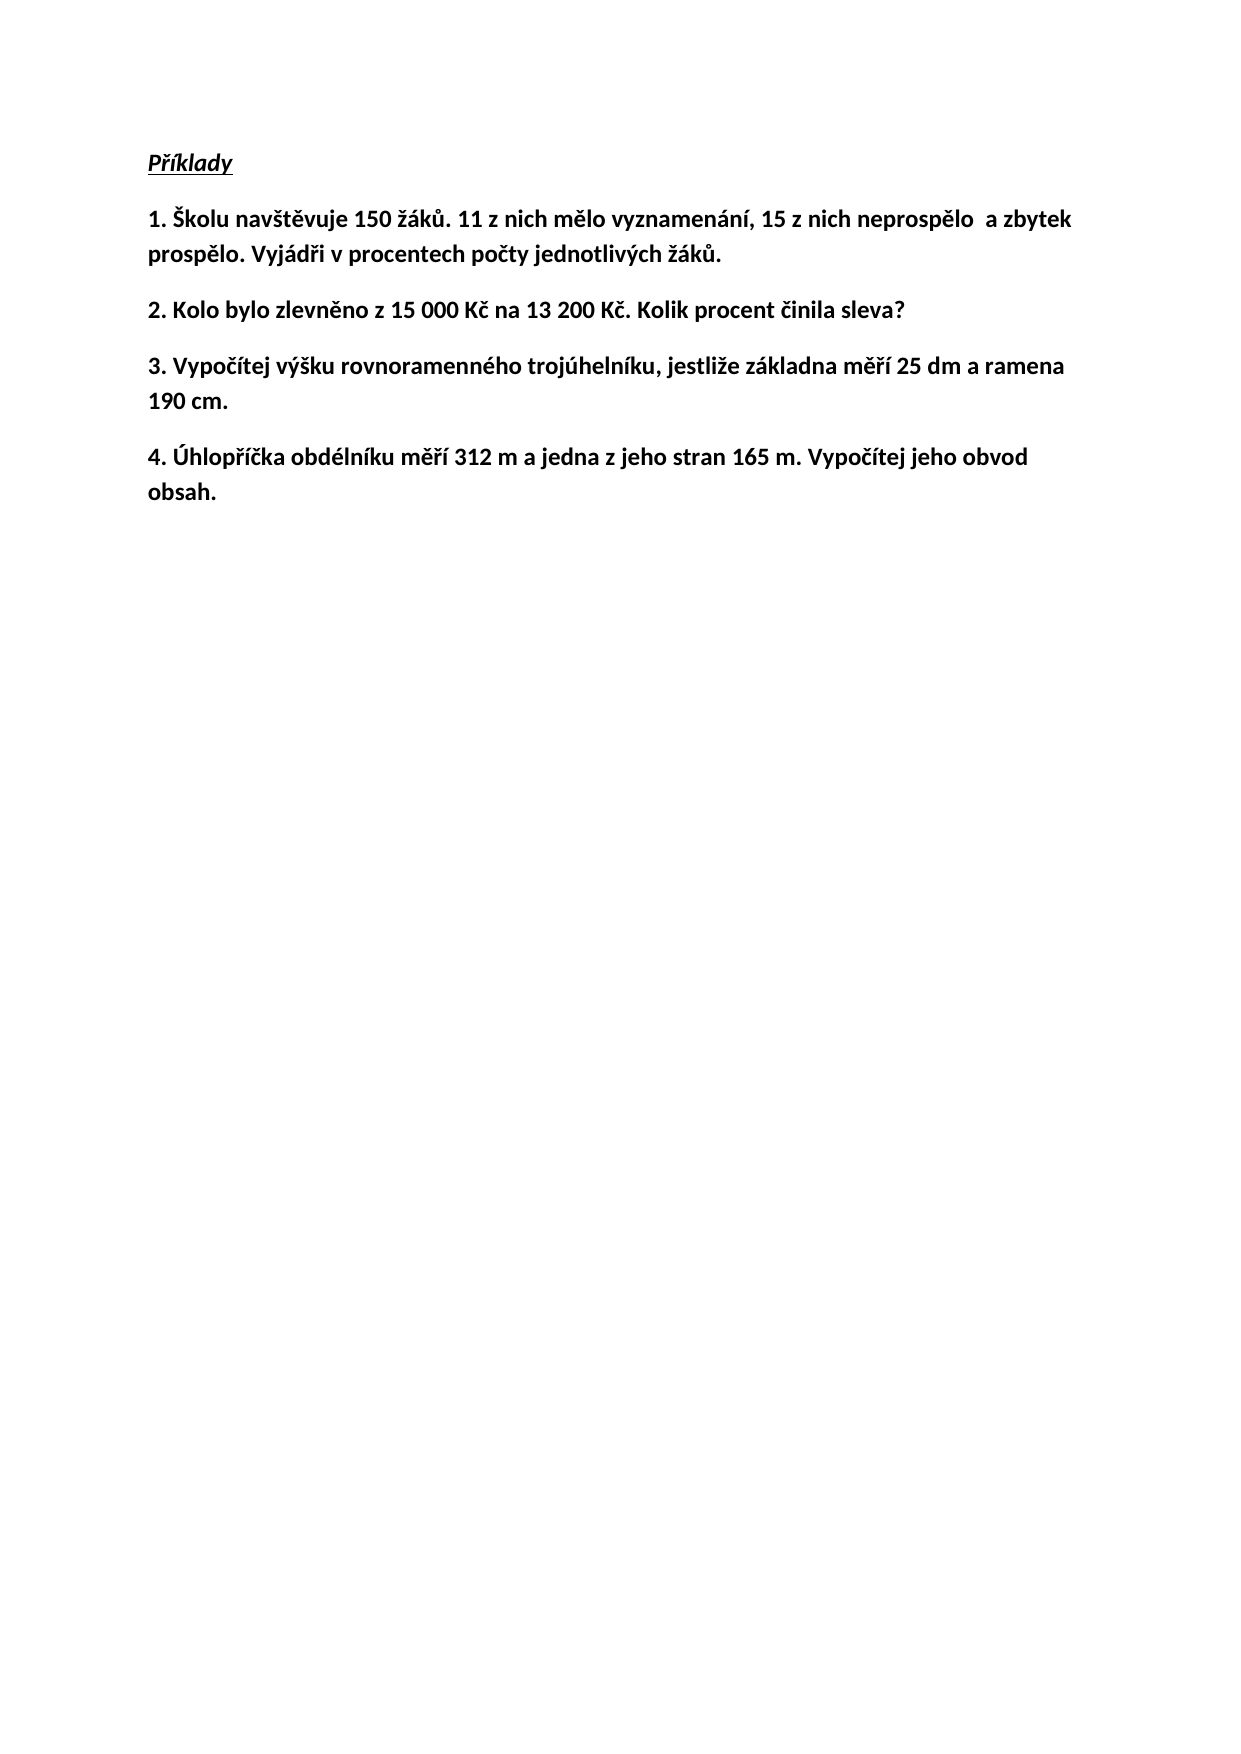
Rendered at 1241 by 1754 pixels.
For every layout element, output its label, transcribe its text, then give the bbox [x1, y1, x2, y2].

text Příklady [148, 148, 1093, 178]
text 4. Úhlopříčka obdélníku měří 312 m a jedna z jeho stran 165 m. Vypočítej jeho obvod obsah. [148, 441, 1093, 506]
text 2. Kolo bylo zlevněno z 15 000 Kč na 13 200 Kč. Kolik procent činila sleva? [148, 294, 1093, 325]
text 3. Vypočítej výšku rovnoramenného trojúhelníku, jestliže základna měří 25 dm a ramena 190 cm. [148, 350, 1093, 416]
text 1. Školu navštěvuje 150 žáků. 11 z nich mělo vyznamenání, 15 z nich neprospělo a zbytek prospělo. Vyjádři v procentech počty jednotlivých žáků. [148, 203, 1093, 269]
